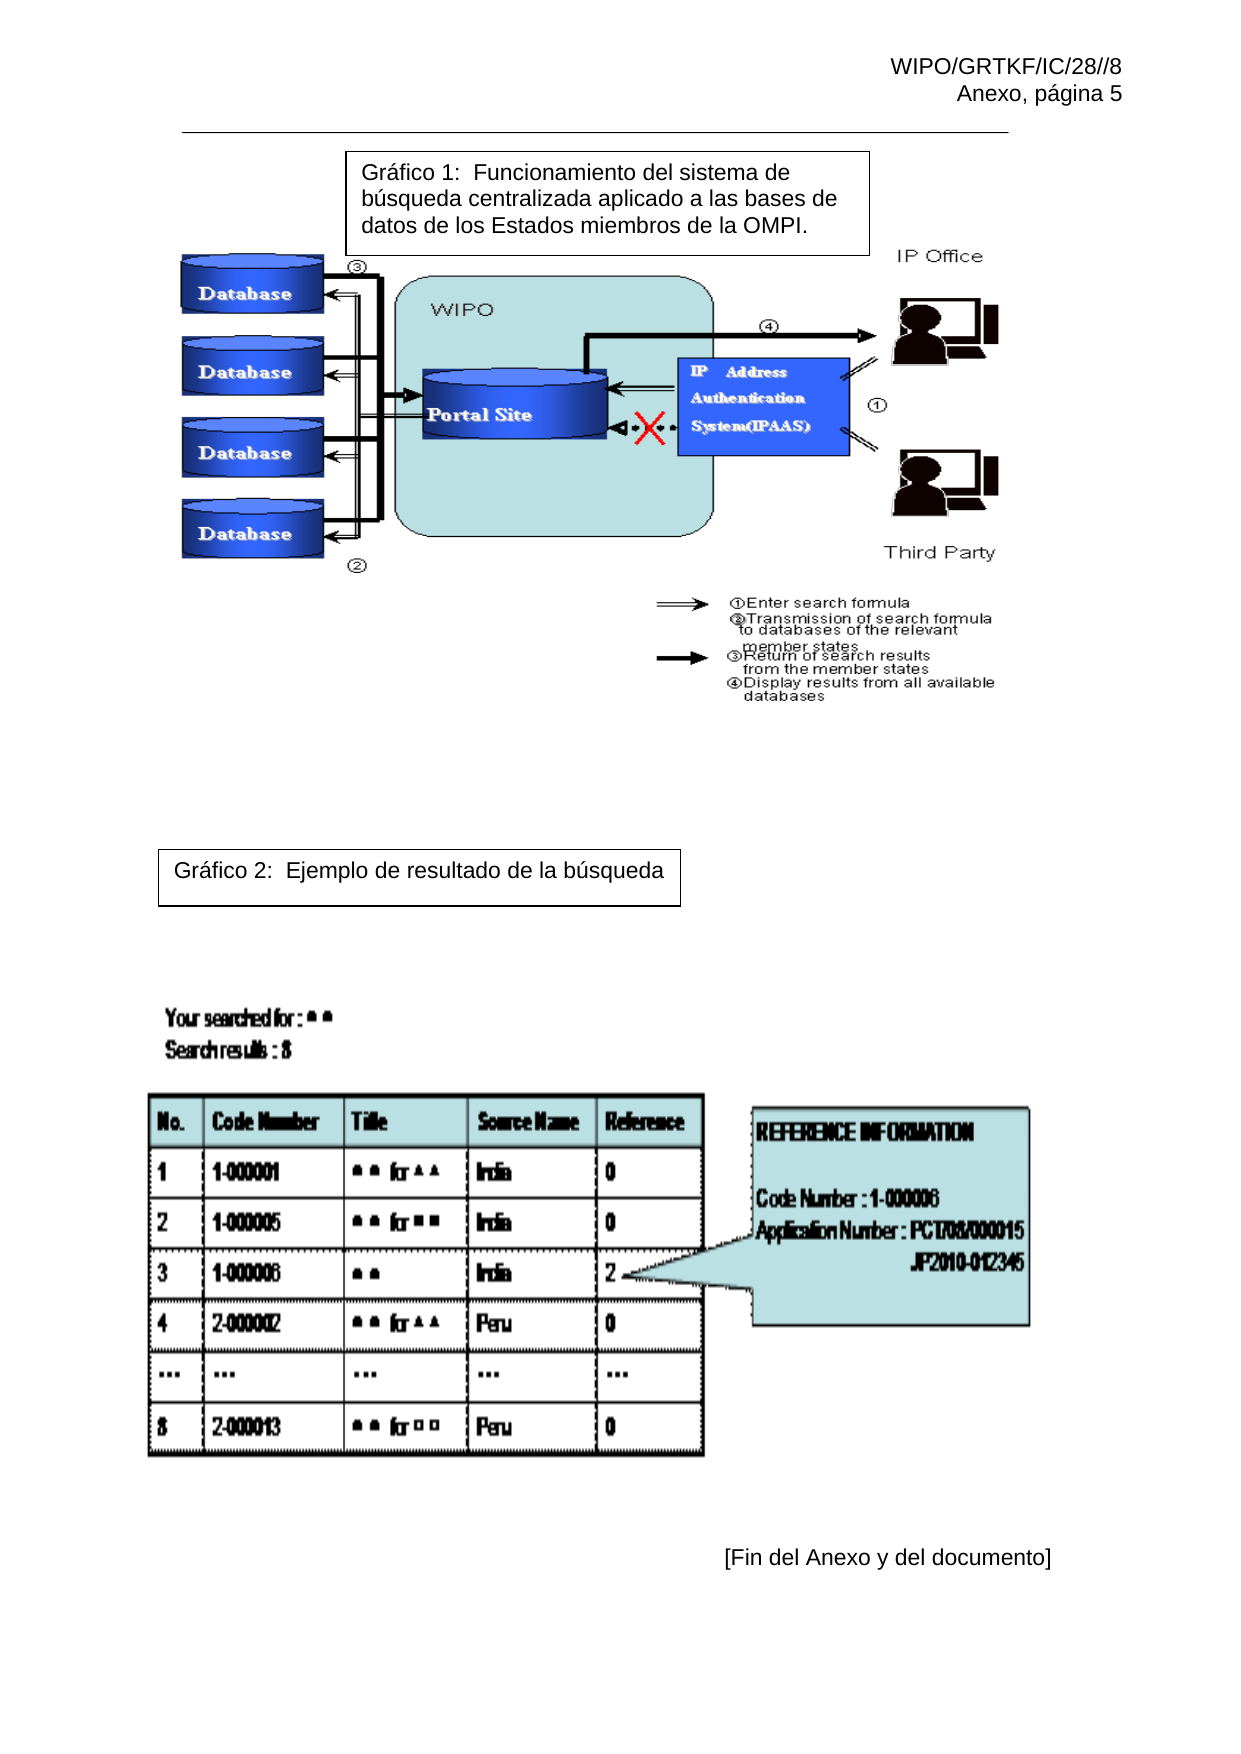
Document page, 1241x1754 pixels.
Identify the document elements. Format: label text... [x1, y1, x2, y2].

picture [147, 993, 1040, 1463]
text [Fin del Anexo y del documento] [724, 1544, 1122, 1570]
picture [147, 132, 1129, 793]
